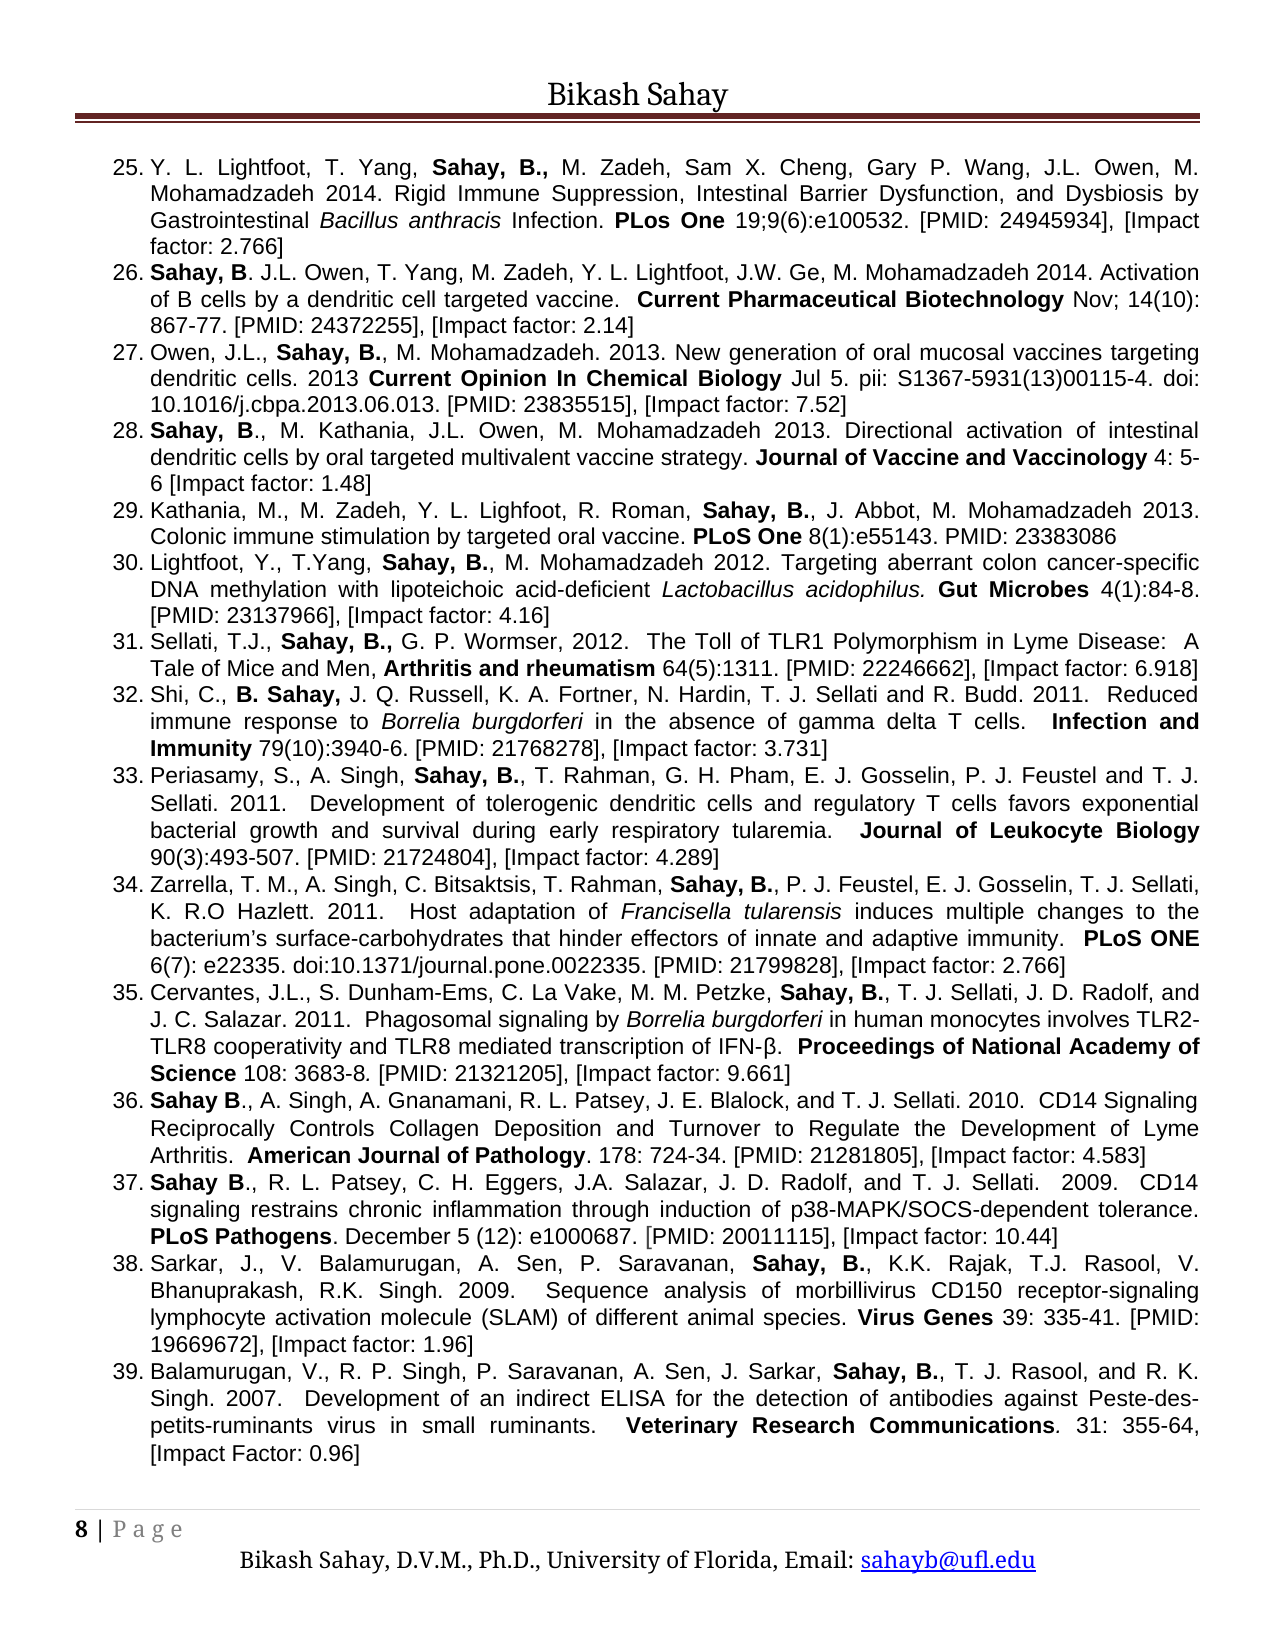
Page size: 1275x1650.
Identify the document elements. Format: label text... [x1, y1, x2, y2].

list Sahay B., R. L. Patsey, C. H. Eggers, J.A. Salazar, J. D. Radolf, and T. J. Sellati. 2009. CD14 signaling restrains chronic inflammation through induction of p38-MAPK/SOCS-dependent tolerance. PLoS Pathogens. December 5 (12): e1000687. [PMID: 20011115], [Impact factor: 10.44] [112, 1168, 1200, 1250]
list Kathania, M., M. Zadeh, Y. L. Lighfoot, R. Roman, Sahay, B., J. Abbot, M. Mohamadzadeh 2013. Colonic immune stimulation by targeted oral vaccine. PLoS One 8(1):e55143. PMID: 23383086 [112, 497, 1200, 549]
list Periasamy, S., A. Singh, Sahay, B., T. Rahman, G. H. Pham, E. J. Gosselin, P. J. Feustel and T. J. Sellati. 2011. Development of tolerogenic dendritic cells and regulatory T cells favors exponential bacterial growth and survival during early respiratory tularemia. Journal of Leukocyte Biology 90(3):493-507. [PMID: 21724804], [Impact factor: 4.289] [112, 762, 1200, 871]
list Lightfoot, Y., T.Yang, Sahay, B., M. Mohamadzadeh 2012. Targeting aberrant colon cancer-specific DNA methylation with lipoteichoic acid-deficient Lactobacillus acidophilus. Gut Microbes 4(1):84-8. [PMID: 23137966], [Impact factor: 4.16] [112, 549, 1200, 628]
list Balamurugan, V., R. P. Singh, P. Saravanan, A. Sen, J. Sarkar, Sahay, B., T. J. Rasool, and R. K. Singh. 2007. Development of an indirect ELISA for the detection of antibodies against Peste-des-petits-ruminants virus in small ruminants. Veterinary Research Communications. 31: 355-64, [Impact Factor: 0.96] [112, 1358, 1200, 1466]
list Y. L. Lightfoot, T. Yang, Sahay, B., M. Zadeh, Sam X. Cheng, Gary P. Wang, J.L. Owen, M. Mohamadzadeh 2014. Rigid Immune Suppression, Intestinal Barrier Dysfunction, and Dysbiosis by Gastrointestinal Bacillus anthracis Infection. PLos One 19;9(6):e100532. [PMID: 24945934], [Impact factor: 2.766] [112, 154, 1200, 259]
list Sahay, B. J.L. Owen, T. Yang, M. Zadeh, Y. L. Lightfoot, J.W. Ge, M. Mohamadzadeh 2014. Activation of B cells by a dendritic cell targeted vaccine. Current Pharmaceutical Biotechnology Nov; 14(10): 867-77. [PMID: 24372255], [Impact factor: 2.14] [112, 259, 1200, 338]
list Cervantes, J.L., S. Dunham-Ems, C. La Vake, M. M. Petzke, Sahay, B., T. J. Sellati, J. D. Radolf, and J. C. Salazar. 2011. Phagosomal signaling by Borrelia burgdorferi in human monocytes involves TLR2-TLR8 cooperativity and TLR8 mediated transcription of IFN-β. Proceedings of National Academy of Science 108: 3683-8. [PMID: 21321205], [Impact factor: 9.661] [112, 979, 1200, 1087]
list Sahay, B., M. Kathania, J.L. Owen, M. Mohamadzadeh 2013. Directional activation of intestinal dendritic cells by oral targeted multivalent vaccine strategy. Journal of Vaccine and Vaccinology 4: 5-6 [Impact factor: 1.48] [112, 417, 1200, 497]
list Sarkar, J., V. Balamurugan, A. Sen, P. Saravanan, Sahay, B., K.K. Rajak, T.J. Rasool, V. Bhanuprakash, R.K. Singh. 2009. Sequence analysis of morbillivirus CD150 receptor-signaling lymphocyte activation molecule (SLAM) of different animal species. Virus Genes 39: 335-41. [PMID: 19669672], [Impact factor: 1.96] [112, 1250, 1200, 1358]
list Shi, C., B. Sahay, J. Q. Russell, K. A. Fortner, N. Hardin, T. J. Sellati and R. Budd. 2011. Reduced immune response to Borrelia burgdorferi in the absence of gamma delta T cells. Infection and Immunity 79(10):3940-6. [PMID: 21768278], [Impact factor: 3.731] [112, 681, 1200, 762]
list Owen, J.L., Sahay, B., M. Mohamadzadeh. 2013. New generation of oral mucosal vaccines targeting dendritic cells. 2013 Current Opinion In Chemical Biology Jul 5. pii: S1367-5931(13)00115-4. doi: 10.1016/j.cbpa.2013.06.013. [PMID: 23835515], [Impact factor: 7.52] [112, 338, 1200, 417]
list Zarrella, T. M., A. Singh, C. Bitsaktsis, T. Rahman, Sahay, B., P. J. Feustel, E. J. Gosselin, T. J. Sellati, K. R.O Hazlett. 2011. Host adaptation of Francisella tularensis induces multiple changes to the bacterium’s surface-carbohydrates that hinder effectors of innate and adaptive immunity. PLoS ONE 6(7): e22335. doi:10.1371/journal.pone.0022335. [PMID: 21799828], [Impact factor: 2.766] [112, 871, 1200, 979]
list Sellati, T.J., Sahay, B., G. P. Wormser, 2012. The Toll of TLR1 Polymorphism in Lyme Disease: A Tale of Mice and Men, Arthritis and rheumatism 64(5):1311. [PMID: 22246662], [Impact factor: 6.918] [112, 628, 1200, 681]
list Sahay B., A. Singh, A. Gnanamani, R. L. Patsey, J. E. Blalock, and T. J. Sellati. 2010. CD14 Signaling Reciprocally Controls Collagen Deposition and Turnover to Regulate the Development of Lyme Arthritis. American Journal of Pathology. 178: 724-34. [PMID: 21281805], [Impact factor: 4.583] [112, 1087, 1200, 1168]
